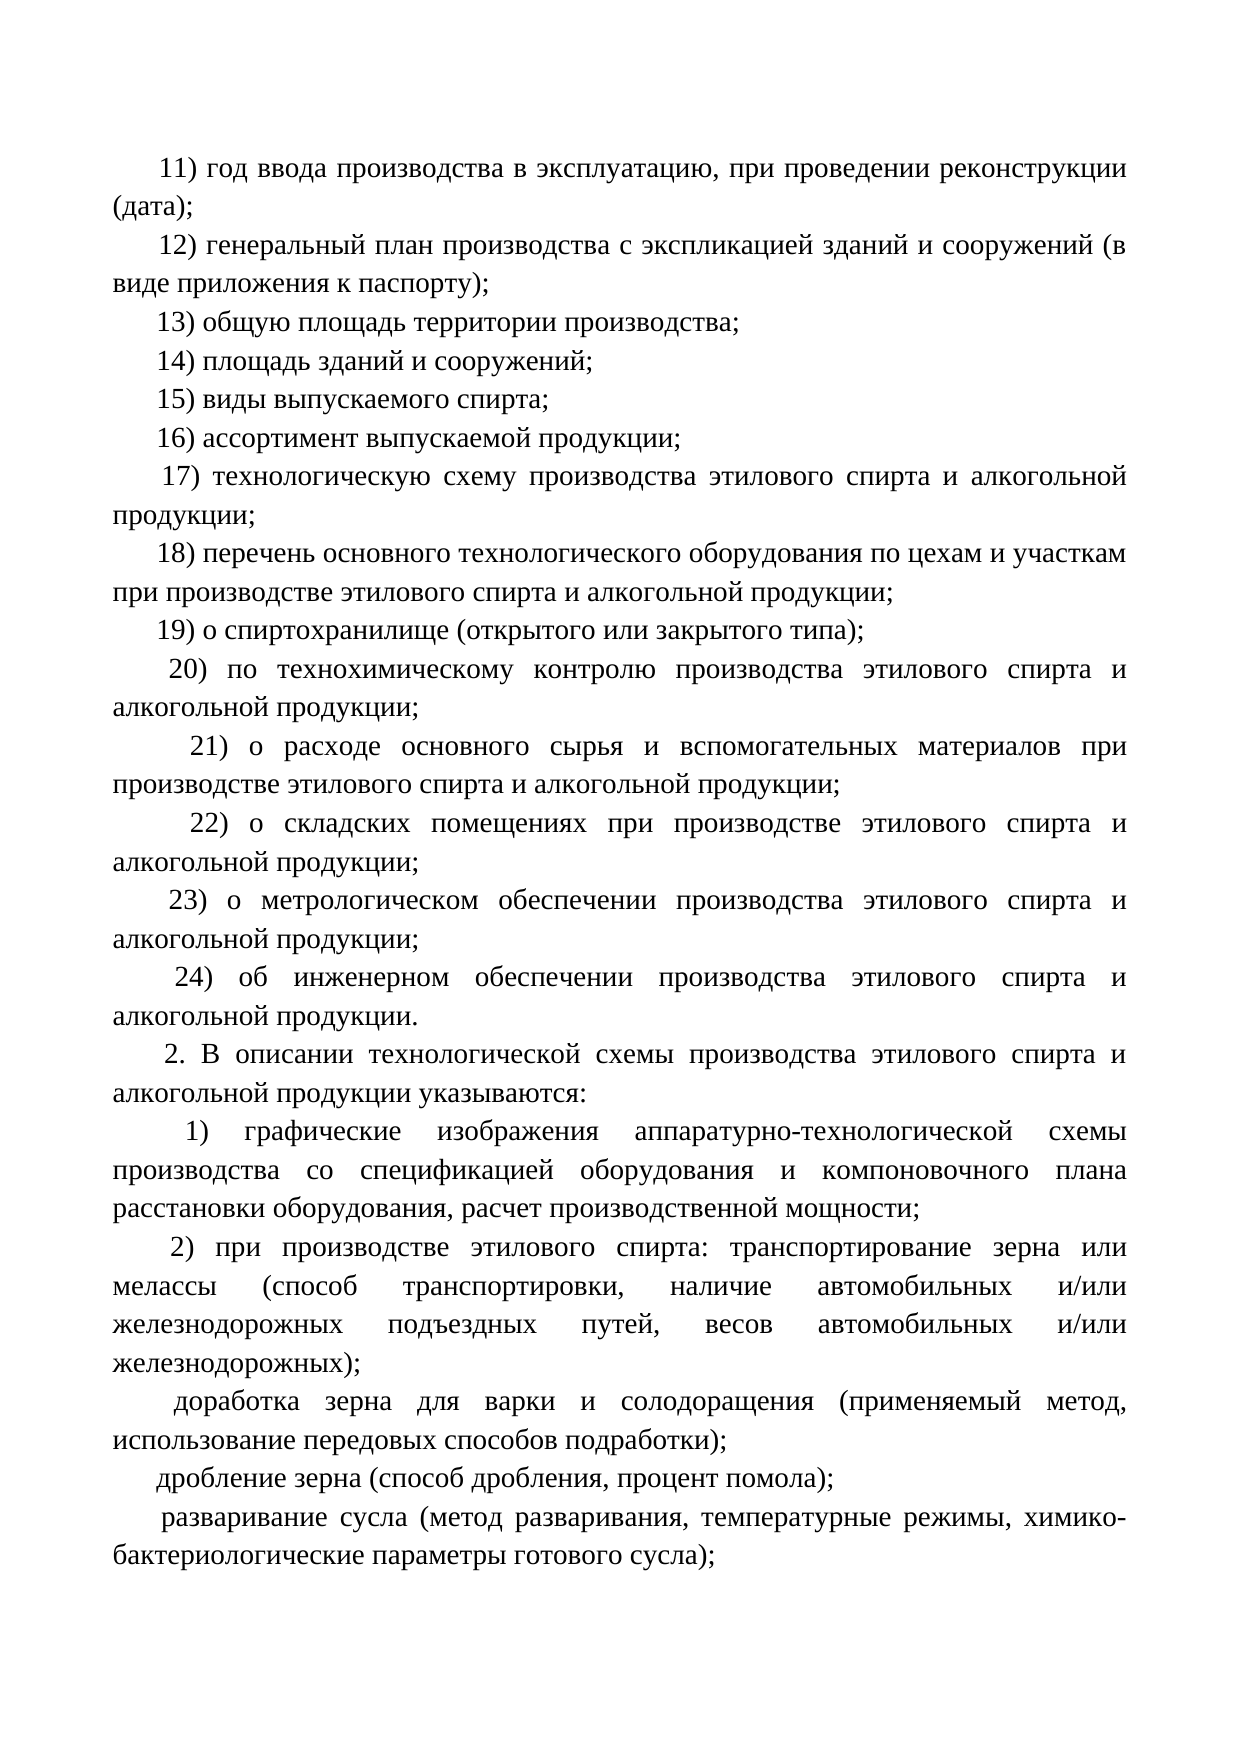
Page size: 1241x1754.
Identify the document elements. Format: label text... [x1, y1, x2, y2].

text разваривание сусла (метод разваривания, температурные режимы, химико-бактериологические параметры готового сусла); [112, 1499, 1128, 1571]
text 12) генеральный план производства с экспликацией зданий и сооружений (в виде приложения к паспорту); [112, 227, 1128, 299]
text 11) год ввода производства в эксплуатацию, при проведении реконструкции (дата); [112, 150, 1128, 222]
text 14) площадь зданий и сооружений; [112, 343, 1128, 376]
text 18) перечень основного технологического оборудования по цехам и участкам при производстве этилового спирта и алкогольной продукции; [112, 535, 1128, 607]
text дробление зерна (способ дробления, процент помола); [112, 1460, 1128, 1494]
text 23) о метрологическом обеспечении производства этилового спирта и алкогольной продукции; [112, 882, 1128, 954]
text 17) технологическую схему производства этилового спирта и алкогольной продукции; [112, 458, 1128, 530]
text 1) графические изображения аппаратурно-технологической схемы производства со спецификацией оборудования и компоновочного плана расстановки оборудования, расчет производственной мощности; [112, 1113, 1128, 1224]
text 24) об инженерном обеспечении производства этилового спирта и алкогольной продукции. [112, 959, 1128, 1031]
text 2) при производстве этилового спирта: транспортирование зерна или мелассы (способ транспортировки, наличие автомобильных и/или железнодорожных подъездных путей, весов автомобильных и/или железнодорожных); [112, 1229, 1128, 1378]
text 13) общую площадь территории производства; [112, 304, 1128, 338]
text 19) о спиртохранилище (открытого или закрытого типа); [112, 612, 1128, 646]
text 22) о складских помещениях при производстве этилового спирта и алкогольной продукции; [112, 805, 1128, 877]
text 15) виды выпускаемого спирта; [112, 381, 1128, 415]
text доработка зерна для варки и солодоращения (применяемый метод, использование передовых способов подработки); [112, 1383, 1128, 1455]
text 20) по технохимическому контролю производства этилового спирта и алкогольной продукции; [112, 651, 1128, 723]
text 21) о расходе основного сырья и вспомогательных материалов при производстве этилового спирта и алкогольной продукции; [112, 728, 1128, 800]
text 2. В описании технологической схемы производства этилового спирта и алкогольной продукции указываются: [112, 1036, 1128, 1108]
text 16) ассортимент выпускаемой продукции; [112, 420, 1128, 453]
